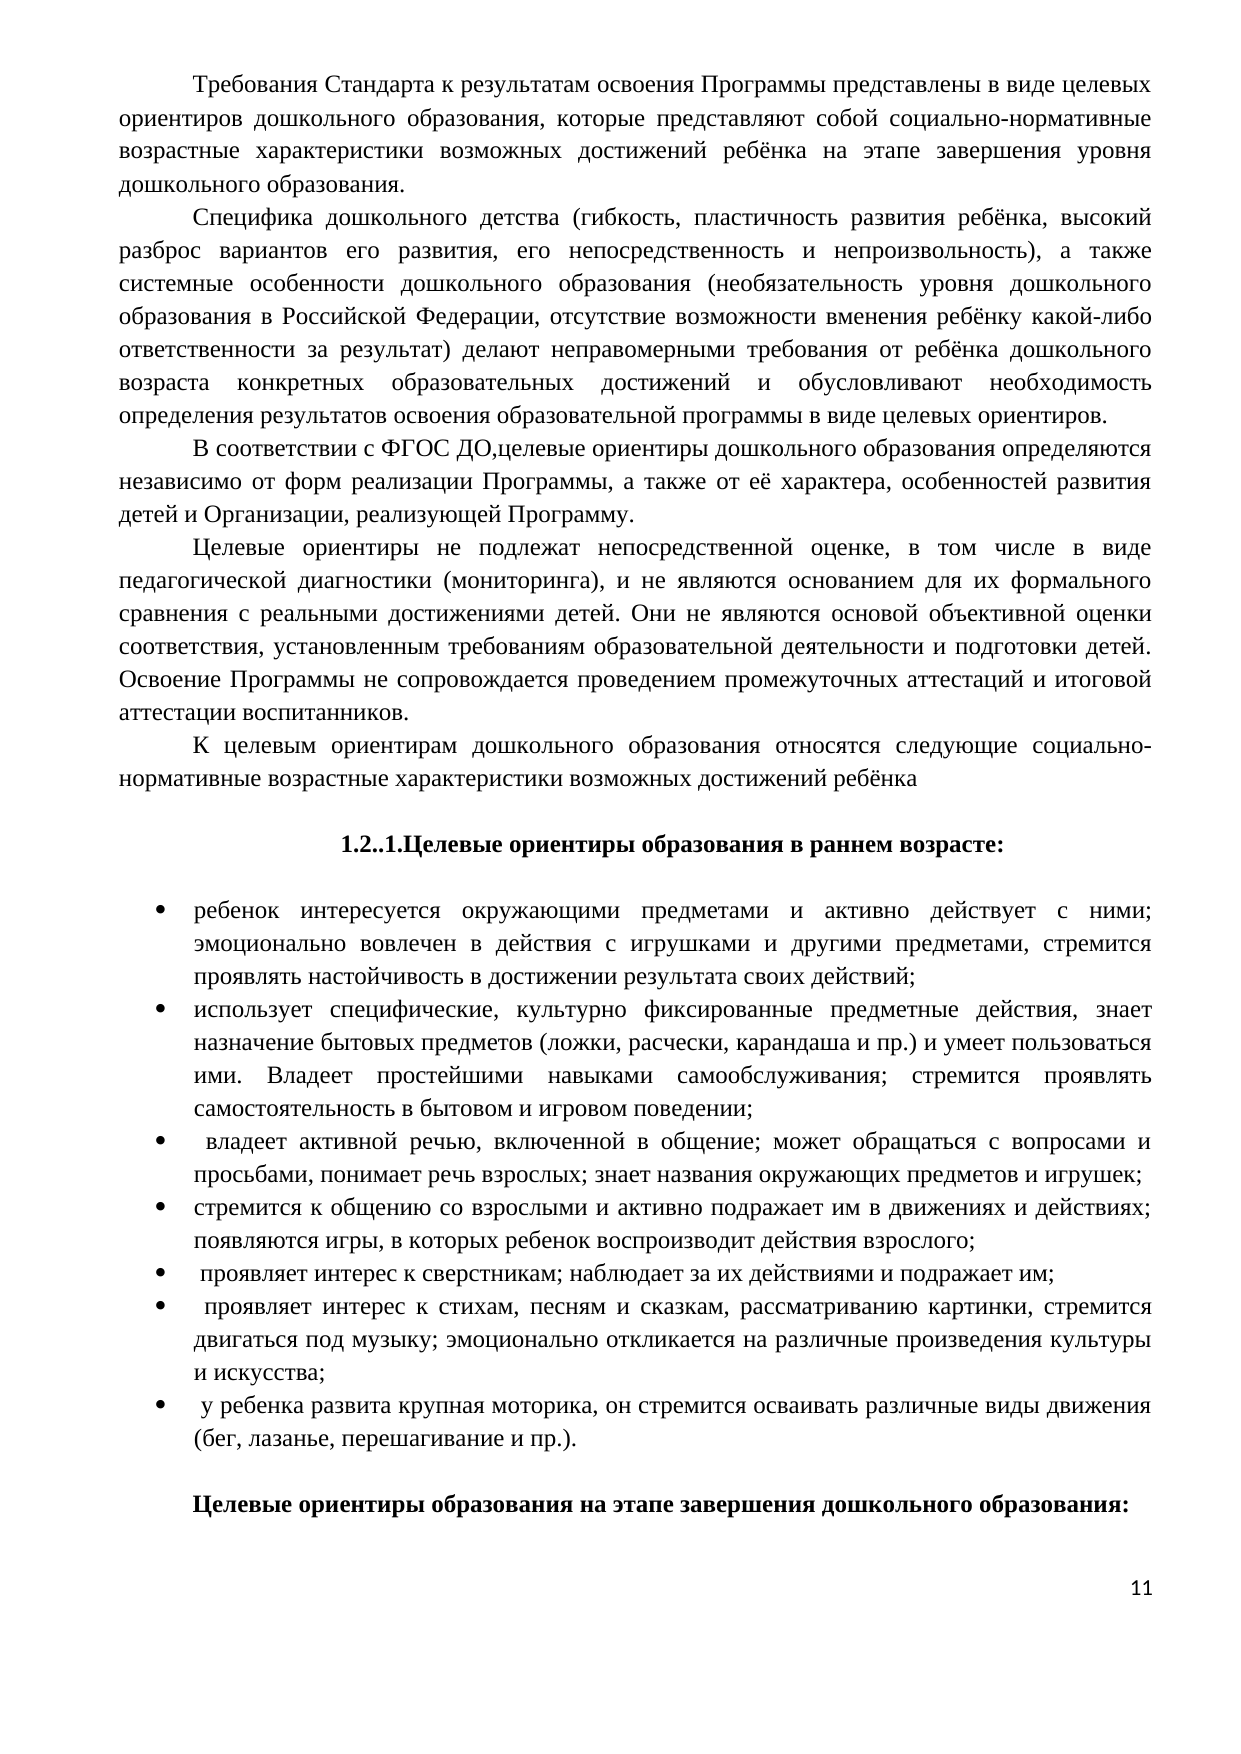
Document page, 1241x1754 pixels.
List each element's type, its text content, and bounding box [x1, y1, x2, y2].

list у ребенка развита крупная моторика, он стремится осваивать различные виды движения (бег, лазанье, перешагивание и пр.). [156, 1390, 1153, 1452]
list проявляет интерес к сверстникам; наблюдает за их действиями и подражает им; [156, 1258, 1153, 1287]
text К целевым ориентирам дошкольного образования относятся следующие социально-нормативные возрастные характеристики возможных достижений ребёнка [119, 730, 1153, 792]
text Требования Стандарта к результатам освоения Программы представлены в виде целевых ориентиров дошкольного образования, которые представляют собой социально-нормативные возрастные характеристики возможных достижений ребёнка на этапе завершения уровня дошкольного образования. [119, 69, 1153, 197]
list ребенок интересуется окружающими предметами и активно действует с ними; эмоционально вовлечен в действия с игрушками и другими предметами, стремится проявлять настойчивость в достижении результата своих действий; [156, 895, 1153, 990]
list владеет активной речью, включенной в общение; может обращаться с вопросами и просьбами, понимает речь взрослых; знает названия окружающих предметов и игрушек; [156, 1126, 1153, 1188]
list использует специфические, культурно фиксированные предметные действия, знает назначение бытовых предметов (ложки, расчески, карандаша и пр.) и умеет пользоваться ими. Владеет простейшими навыками самообслуживания; стремится проявлять самостоятельность в бытовом и игровом поведении; [156, 994, 1153, 1122]
text Целевые ориентиры не подлежат непосредственной оценке, в том числе в виде педагогической диагностики (мониторинга), и не являются основанием для их формального сравнения с реальными достижениями детей. Они не являются основой объективной оценки соответствия, установленным требованиям образовательной деятельности и подготовки детей. Освоение Программы не сопровождается проведением промежуточных аттестаций и итоговой аттестации воспитанников. [119, 532, 1153, 726]
list проявляет интерес к стихам, песням и сказкам, рассматриванию картинки, стремится двигаться под музыку; эмоционально откликается на различные произведения культуры и искусства; [156, 1291, 1153, 1386]
text В соответствии с ФГОС ДО,целевые ориентиры дошкольного образования определяются независимо от форм реализации Программы, а также от её характера, особенностей развития детей и Организации, реализующей Программу. [119, 433, 1153, 528]
list стремится к общению со взрослыми и активно подражает им в движениях и действиях; появляются игры, в которых ребенок воспроизводит действия взрослого; [156, 1192, 1153, 1254]
text Целевые ориентиры образования на этапе завершения дошкольного образования: [119, 1489, 1153, 1518]
text Специфика дошкольного детства (гибкость, пластичность развития ребёнка, высокий разброс вариантов его развития, его непосредственность и непроизвольность), а также системные особенности дошкольного образования (необязательность уровня дошкольного образования в Российской Федерации, отсутствие возможности вменения ребёнку какой-либо ответственности за результат) делают неправомерными требования от ребёнка дошкольного возраста конкретных образовательных достижений и обусловливают необходимость определения результатов освоения образовательной программы в виде целевых ориентиров. [119, 202, 1153, 428]
text 1.2..1.Целевые ориентиры образования в раннем возрасте: [119, 829, 1153, 858]
